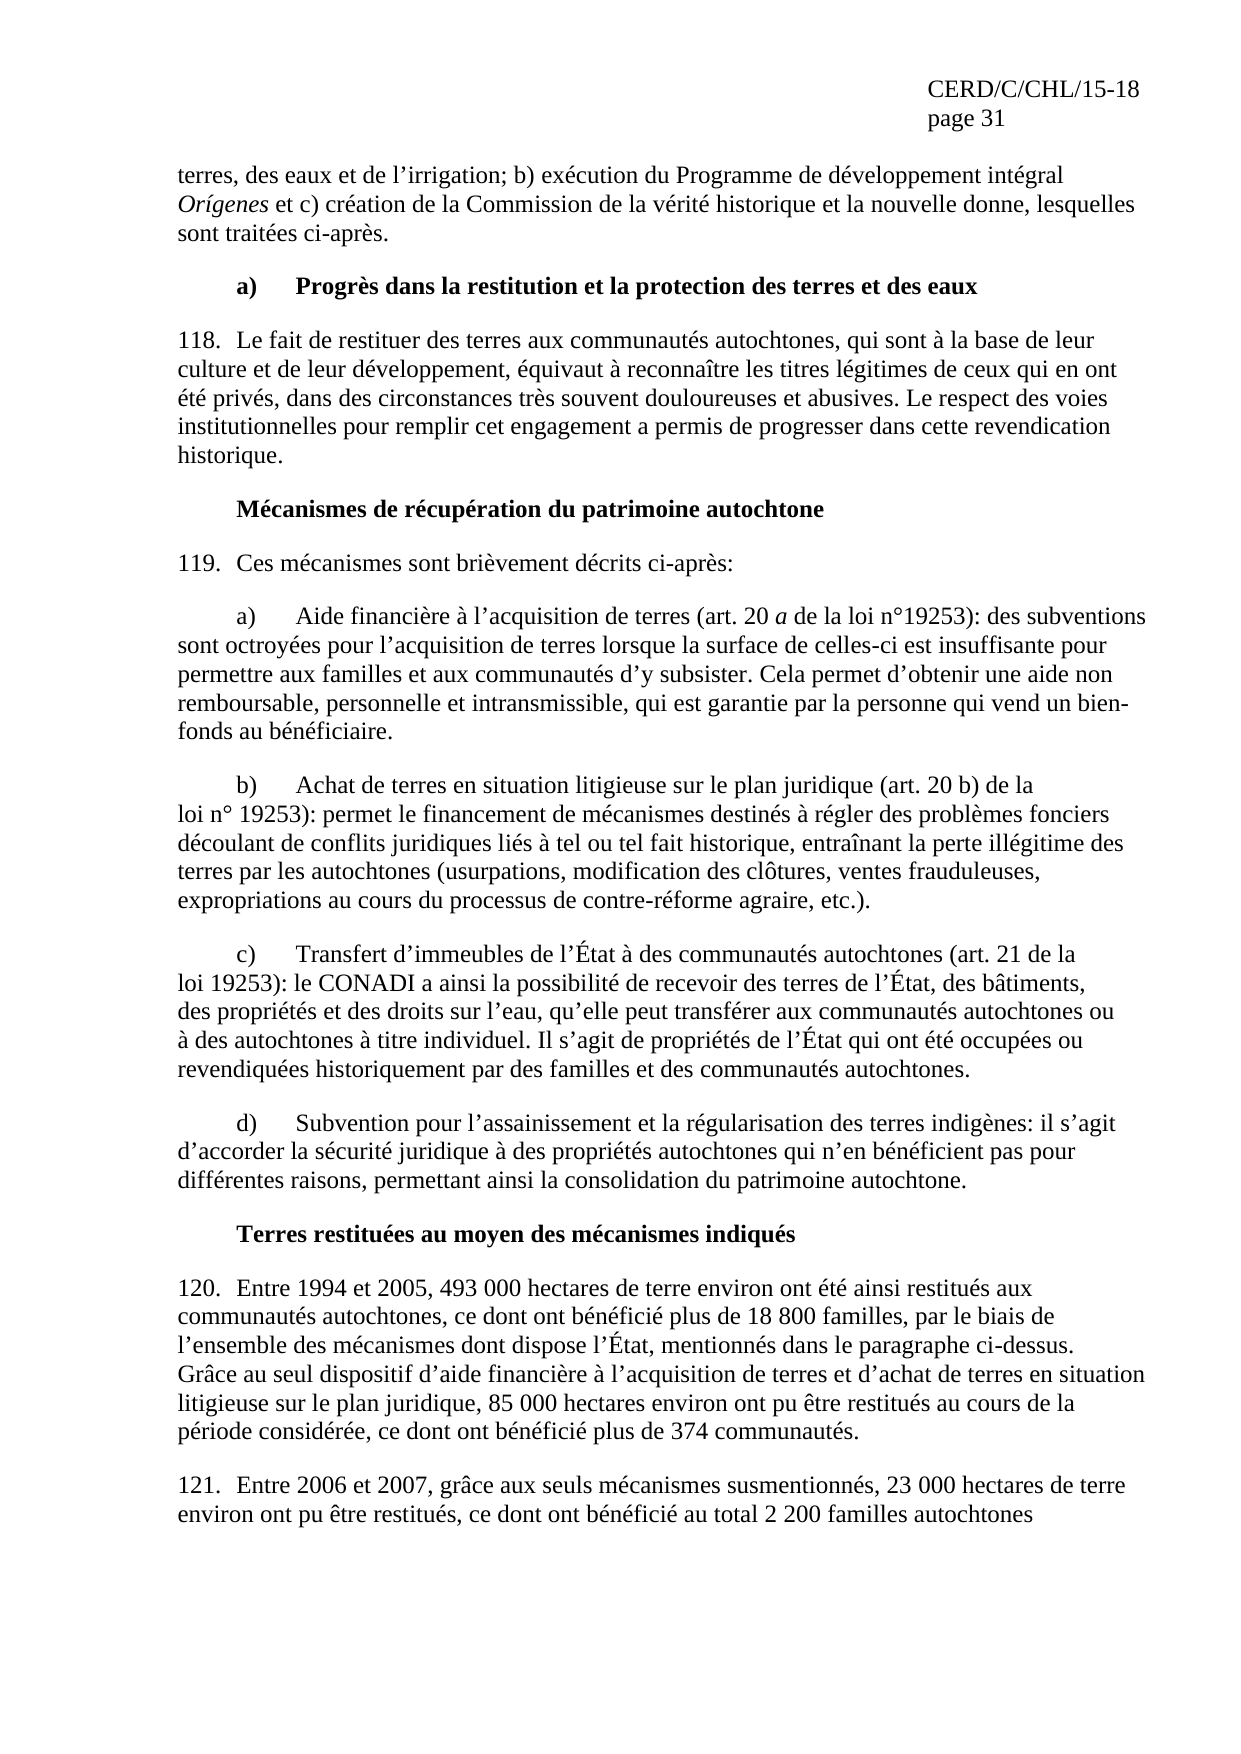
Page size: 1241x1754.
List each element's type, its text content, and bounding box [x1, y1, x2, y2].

text 119. Ces mécanismes sont brièvement décrits ci-après: [177, 548, 1152, 576]
text a) Aide financière à l’acquisition de terres (art. 20 a de la loi n°19253): des subventions sont octroyées pour l’acquisition de terres lorsque la surface de celles-ci est insuffisante pour permettre aux familles et aux communautés d’y subsister. Cela permet d’obtenir une aide non remboursable, personnelle et intransmissible, qui est garantie par la personne qui vend un bien-fonds au bénéficiaire. [177, 601, 1152, 745]
text a) Progrès dans la restitution et la protection des terres et des eaux [177, 271, 1152, 300]
text 120. Entre 1994 et 2005, 493 000 hectares de terre environ ont été ainsi restitués aux communautés autochtones, ce dont ont bénéficié plus de 18 800 familles, par le biais de l’ensemble des mécanismes dont dispose l’État, mentionnés dans le paragraphe ci-dessus. Grâce au seul dispositif d’aide financière à l’acquisition de terres et d’achat de terres en situation litigieuse sur le plan juridique, 85 000 hectares environ ont pu être restitués au cours de la période considérée, ce dont ont bénéficié plus de 374 communautés. [177, 1273, 1152, 1445]
text 117. Compte tenu des progrès indiqués précédemment et afin de jeter les bases de nouvelles relations entre l’État, la société et le milieu autochtone, le Président Lagos a, en mars 2000, invité les organisations autochtones, publiques et commerciales, ainsi que les Églises à participer à un groupe de travail des peuples autochtones. Ce groupe a eu pour tâche d’élaborer un plan destiné à intensifier l’action tant publique que de la société pour soutenir l’ensemble des peuples autochtones dans le pays; à la suite des propositions qu’il a formulées en 2000, le Président a annoncé un train de 16 mesures concrètes pour favoriser le développement des peuples autochtones, tout particulièrement les suivantes: a) progrès dans la restitution et la protection des terres, des eaux et de l’irrigation; b) exécution du Programme de développement intégral Orígenes et c) création de de la vérité historique et la nouvelle donne, lesquelles sont traitées ci-après. [177, 160, 1152, 246]
text d) Subvention pour l’assainissement et la régularisation des terres indigènes: il s’agit d’accorder la sécurité juridique à des propriétés autochtones qui n’en bénéficient pas pour différentes raisons, permettant ainsi la consolidation du patrimoine autochtone. [177, 1108, 1152, 1194]
text b) Achat de terres en situation litigieuse sur le plan juridique (art. 20 b) de la loi n° 19253): permet le financement de mécanismes destinés à régler des problèmes fonciers découlant de conflits juridiques liés à tel ou tel fait historique, entraînant la perte illégitime des terres par les autochtones (usurpations, modification des clôtures, ventes frauduleuses, expropriations au cours du processus de contre-réforme agraire, etc.). [177, 770, 1152, 914]
text 118. Le fait de restituer des terres aux communautés autochtones, qui sont à la base de leur culture et de leur développement, équivaut à reconnaître les titres légitimes de ceux qui en ont été privés, dans des circonstances très souvent douloureuses et abusives. Le respect des voies institutionnelles pour remplir cet engagement a permis de progresser dans cette revendication historique. [177, 325, 1152, 469]
text c) Transfert d’immeubles de l’État à des communautés autochtones (art. 21 de la loi 19253): le CONADI a ainsi la possibilité de recevoir des terres de l’État, des bâtiments, des propriétés et des droits sur l’eau, qu’elle peut transférer aux communautés autochtones ou à des autochtones à titre individuel. Il s’agit de propriétés de l’État qui ont été occupées ou revendiquées historiquement par des familles et des communautés autochtones. [177, 939, 1152, 1083]
text Mécanismes de récupération du patrimoine autochtone [177, 494, 1152, 523]
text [177, 1470, 1152, 1528]
text Terres restituées au moyen des mécanismes indiqués [177, 1219, 1152, 1248]
